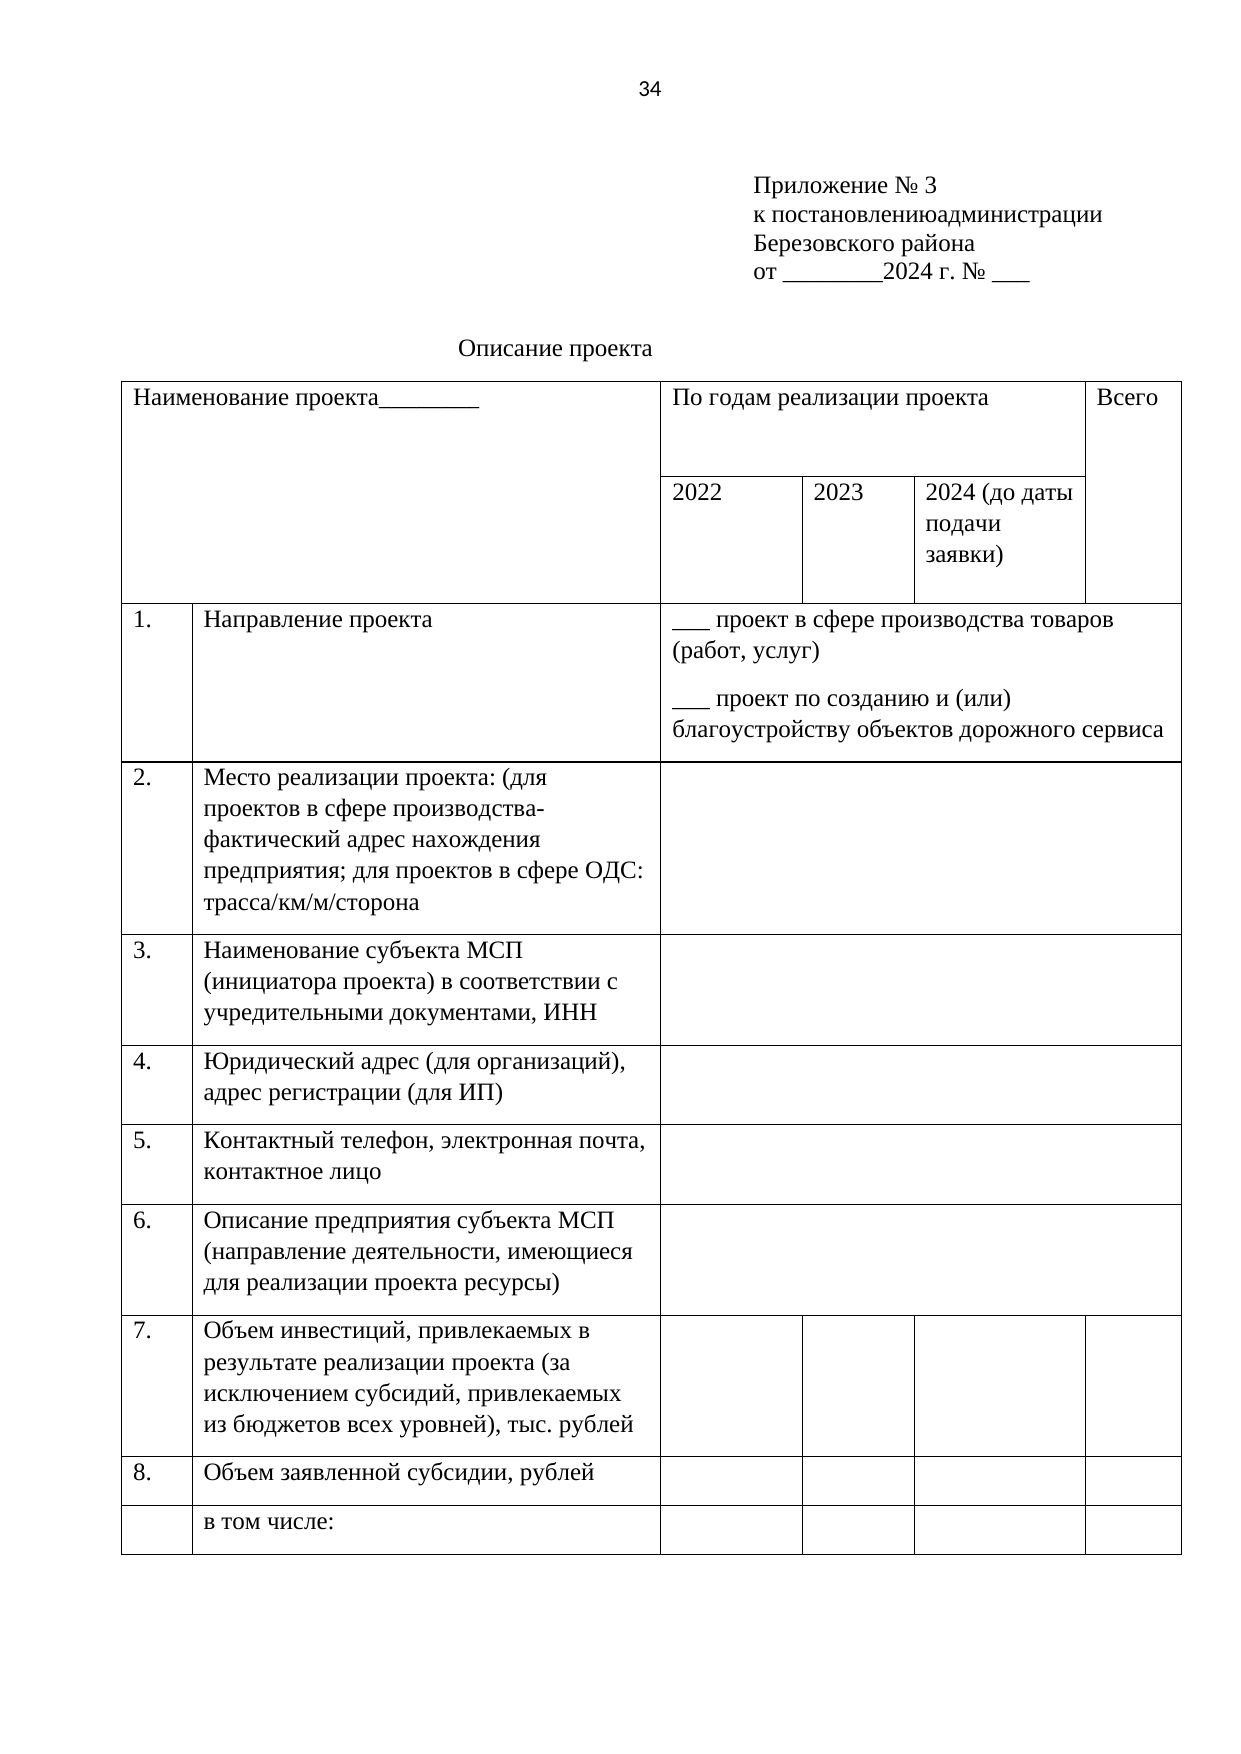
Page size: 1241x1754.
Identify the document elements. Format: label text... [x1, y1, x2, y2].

table_cell [803, 1316, 914, 1456]
table_cell в том числе: [193, 1506, 660, 1554]
table_cell [661, 1506, 802, 1554]
table_cell 2023 [803, 477, 914, 603]
table_cell Место реализации проекта: (для проектов в сфере производства- фактический адрес нахождения предприятия; для проектов в сфере ОДС: трасса/км/м/сторона [193, 763, 660, 934]
table_cell Юридический адрес (для организаций), адрес регистрации (для ИП) [193, 1046, 660, 1124]
table_header Всего [1086, 382, 1181, 603]
table_cell 3. [122, 935, 192, 1045]
table_cell 2. [122, 763, 192, 934]
table_cell [1086, 1316, 1181, 1456]
table_cell Объем заявленной субсидии, рублей [193, 1457, 660, 1505]
table_cell [661, 935, 1181, 1045]
text от ________2024 г. № ___ [133, 256, 1152, 285]
table_cell [803, 1457, 914, 1505]
table_cell [661, 1205, 1181, 1314]
table_cell Объем инвестиций, привлекаемых в результате реализации проекта (за исключением субсидий, привлекаемых из бюджетов всех уровней), тыс. рублей [193, 1316, 660, 1456]
table_cell 5. [122, 1125, 192, 1204]
table_cell [915, 1316, 1085, 1456]
table_cell [661, 763, 1181, 934]
table_cell [1086, 1457, 1181, 1505]
table_cell [915, 1506, 1085, 1554]
table_cell 1. [122, 604, 192, 761]
table_cell Описание предприятия субъекта МСП (направление деятельности, имеющиеся для реализации проекта ресурсы) [193, 1205, 660, 1314]
text Описание проекта [133, 333, 1167, 362]
text Приложение № 3 [133, 170, 1152, 199]
table_cell 2024 (до даты подачи заявки) [915, 477, 1085, 603]
table_cell [661, 1457, 802, 1505]
table_cell [661, 1046, 1181, 1124]
table_cell 8. [122, 1457, 192, 1505]
table_cell Наименование субъекта МСП (инициатора проекта) в соответствии с учредительными документами, ИНН [193, 935, 660, 1045]
text Березовского района [133, 228, 1152, 256]
table_cell 2022 [661, 477, 802, 603]
table_cell [803, 1506, 914, 1554]
table_cell [661, 1125, 1181, 1204]
text к постановлениюадминистрации [133, 199, 1152, 228]
table_header По годам реализации проекта [661, 382, 1085, 476]
table_cell 6. [122, 1205, 192, 1314]
table_cell 4. [122, 1046, 192, 1124]
table_cell ___ проект в сфере производства товаров (работ, услуг) ___ проект по созданию и (или) благоустройству объектов дорожного сервиса [661, 604, 1181, 761]
table_cell 7. [122, 1316, 192, 1456]
table_cell [661, 1316, 802, 1456]
table_cell [915, 1457, 1085, 1505]
table_cell Направление проекта [193, 604, 660, 761]
table_cell [1086, 1506, 1181, 1554]
table_header Наименование проекта________ [122, 382, 660, 603]
table_cell [122, 1506, 192, 1554]
table_cell Контактный телефон, электронная почта, контактное лицо [193, 1125, 660, 1204]
